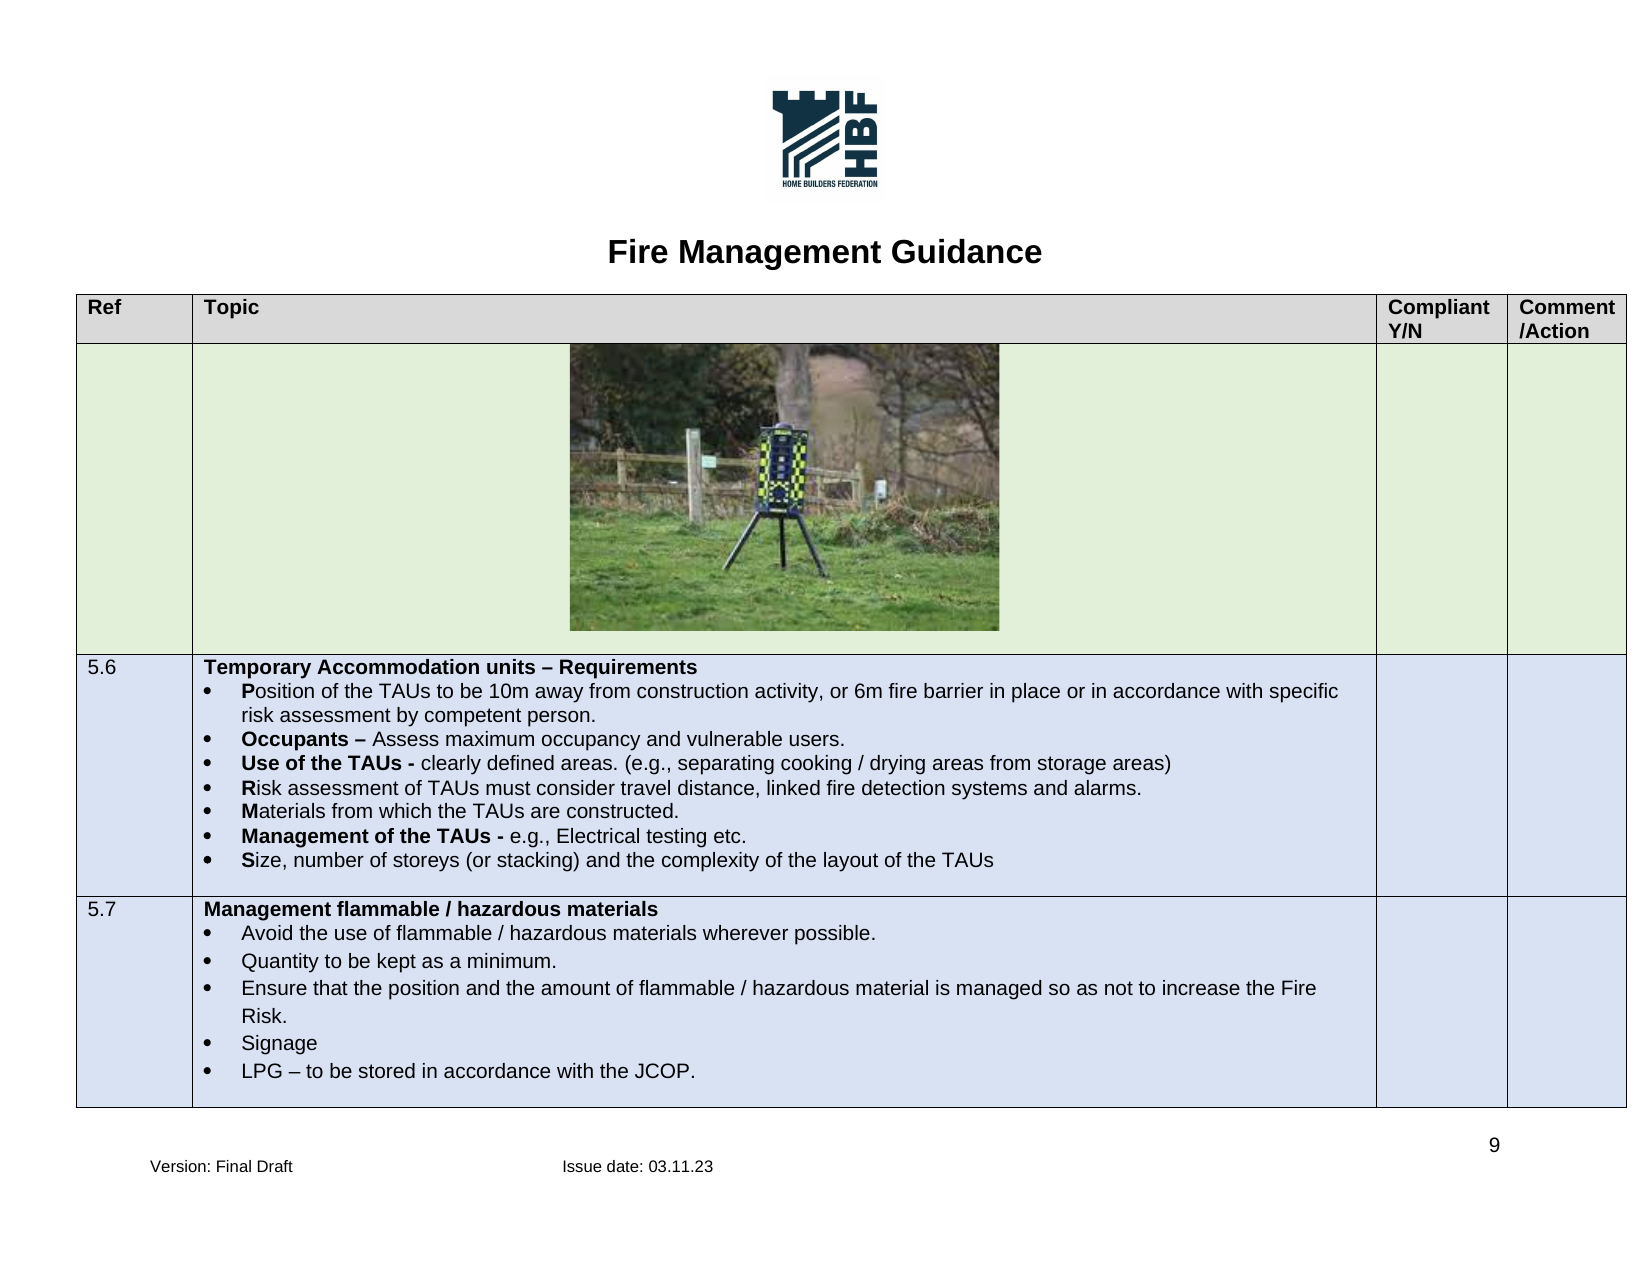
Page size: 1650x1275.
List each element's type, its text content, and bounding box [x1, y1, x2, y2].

table_cell [1377, 655, 1507, 896]
table_cell 5.6 [77, 655, 192, 896]
table_cell [1508, 344, 1626, 654]
table_cell [1377, 897, 1507, 1107]
table_header Comment /Action [1508, 295, 1626, 343]
table_cell [1377, 344, 1507, 654]
table_header Ref [77, 295, 192, 343]
table_cell [1508, 897, 1626, 1107]
table_header Topic [193, 295, 1376, 343]
table_cell Temporary Accommodation units – Requirements Position of the TAUs to be 10m away from construction activity, or 6m fire barrier in place or in accordance with specific risk assessment by competent person. Occupants – Assess maximum occupancy and vulnerable users. Use of the TAUs - clearly defined areas. (e.g., separating cooking / drying areas from storage areas) Risk assessment of TAUs must consider travel distance, linked fire detection systems and alarms. Materials from which the TAUs are constructed. Management of the TAUs - e.g., Electrical testing etc. Size, number of storeys (or stacking) and the complexity of the layout of the TAUs [193, 655, 1376, 896]
table_header Compliant Y/N [1377, 295, 1507, 343]
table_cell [193, 897, 1376, 1107]
table_cell [77, 344, 192, 654]
table_cell [1508, 655, 1626, 896]
table_cell 5.7 [77, 897, 192, 1107]
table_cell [193, 344, 1376, 654]
picture [569, 344, 1000, 631]
